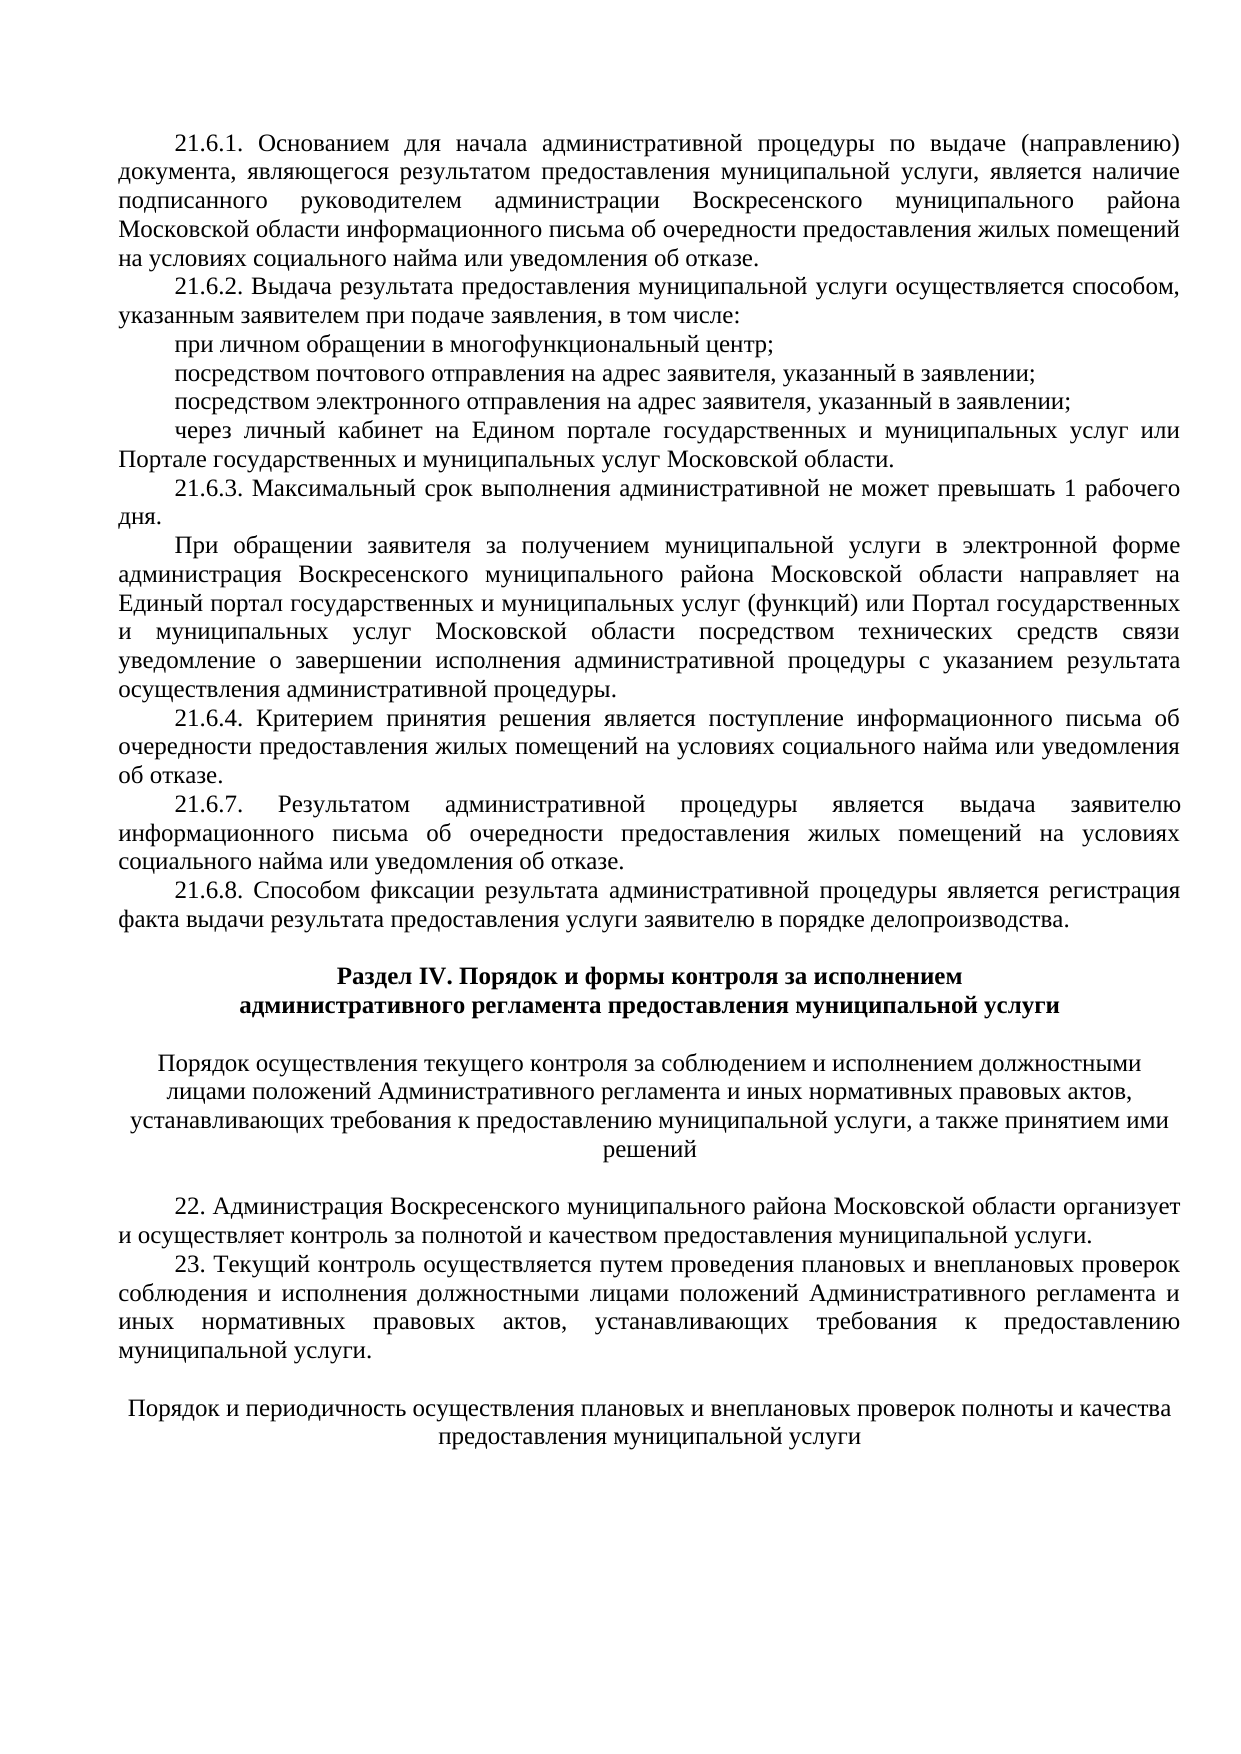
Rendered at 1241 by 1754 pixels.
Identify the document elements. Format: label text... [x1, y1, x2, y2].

text 21.6.1. Основанием для начала административной процедуры по выдаче (направлению) документа, являющегося результатом предоставления муниципальной услуги, является наличие подписанного руководителем администрации Воскресенского муниципального района Московской области информационного письма об очередности предоставления жилых помещений на условиях социального найма или уведомления об отказе. [118, 128, 1181, 271]
text Порядок и периодичность осуществления плановых и внеплановых проверок полноты и качества предоставления муниципальной услуги [118, 1393, 1181, 1450]
text 21.6.8. Способом фиксации результата административной процедуры является регистрация факта выдачи результата предоставления услуги заявителю в порядке делопроизводства. [118, 875, 1181, 933]
text 23. Текущий контроль осуществляется путем проведения плановых и внеплановых проверок соблюдения и исполнения должностными лицами положений Административного регламента и иных нормативных правовых актов, устанавливающих требования к предоставлению муниципальной услуги. [118, 1249, 1181, 1364]
text При обращении заявителя за получением муниципальной услуги в электронной форме администрация Воскресенского муниципального района Московской области направляет на Единый портал государственных и муниципальных услуг (функций) или Портал государственных и муниципальных услуг Московской области посредством технических средств связи уведомление о завершении исполнения административной процедуры с указанием результата осуществления административной процедуры. [118, 530, 1181, 703]
text посредством почтового отправления на адрес заявителя, указанный в заявлении; [118, 358, 1181, 386]
text Порядок осуществления текущего контроля за соблюдением и исполнением должностными лицами положений Административного регламента и иных нормативных правовых актов, устанавливающих требования к предоставлению муниципальной услуги, а также принятием ими решений [118, 1048, 1181, 1163]
text Раздел IV. Порядок и формы контроля за исполнением [118, 961, 1181, 990]
text 21.6.4. Критерием принятия решения является поступление информационного письма об очередности предоставления жилых помещений на условиях социального найма или уведомления об отказе. [118, 703, 1181, 789]
text посредством электронного отправления на адрес заявителя, указанный в заявлении; [118, 386, 1181, 415]
text административного регламента предоставления муниципальной услуги [118, 990, 1181, 1019]
text при личном обращении в многофункциональный центр; [118, 329, 1181, 358]
text 21.6.3. Максимальный срок выполнения административной не может превышать 1 рабочего дня. [118, 473, 1181, 530]
text 21.6.2. Выдача результата предоставления муниципальной услуги осуществляется способом, указанным заявителем при подаче заявления, в том числе: [118, 271, 1181, 329]
text через личный кабинет на Едином портале государственных и муниципальных услуг или Портале государственных и муниципальных услуг Московской области. [118, 415, 1181, 473]
text 21.6.7. Результатом административной процедуры является выдача заявителю информационного письма об очередности предоставления жилых помещений на условиях социального найма или уведомления об отказе. [118, 789, 1181, 875]
text 22. Администрация Воскресенского муниципального района Московской области организует и осуществляет контроль за полнотой и качеством предоставления муниципальной услуги. [118, 1191, 1181, 1249]
